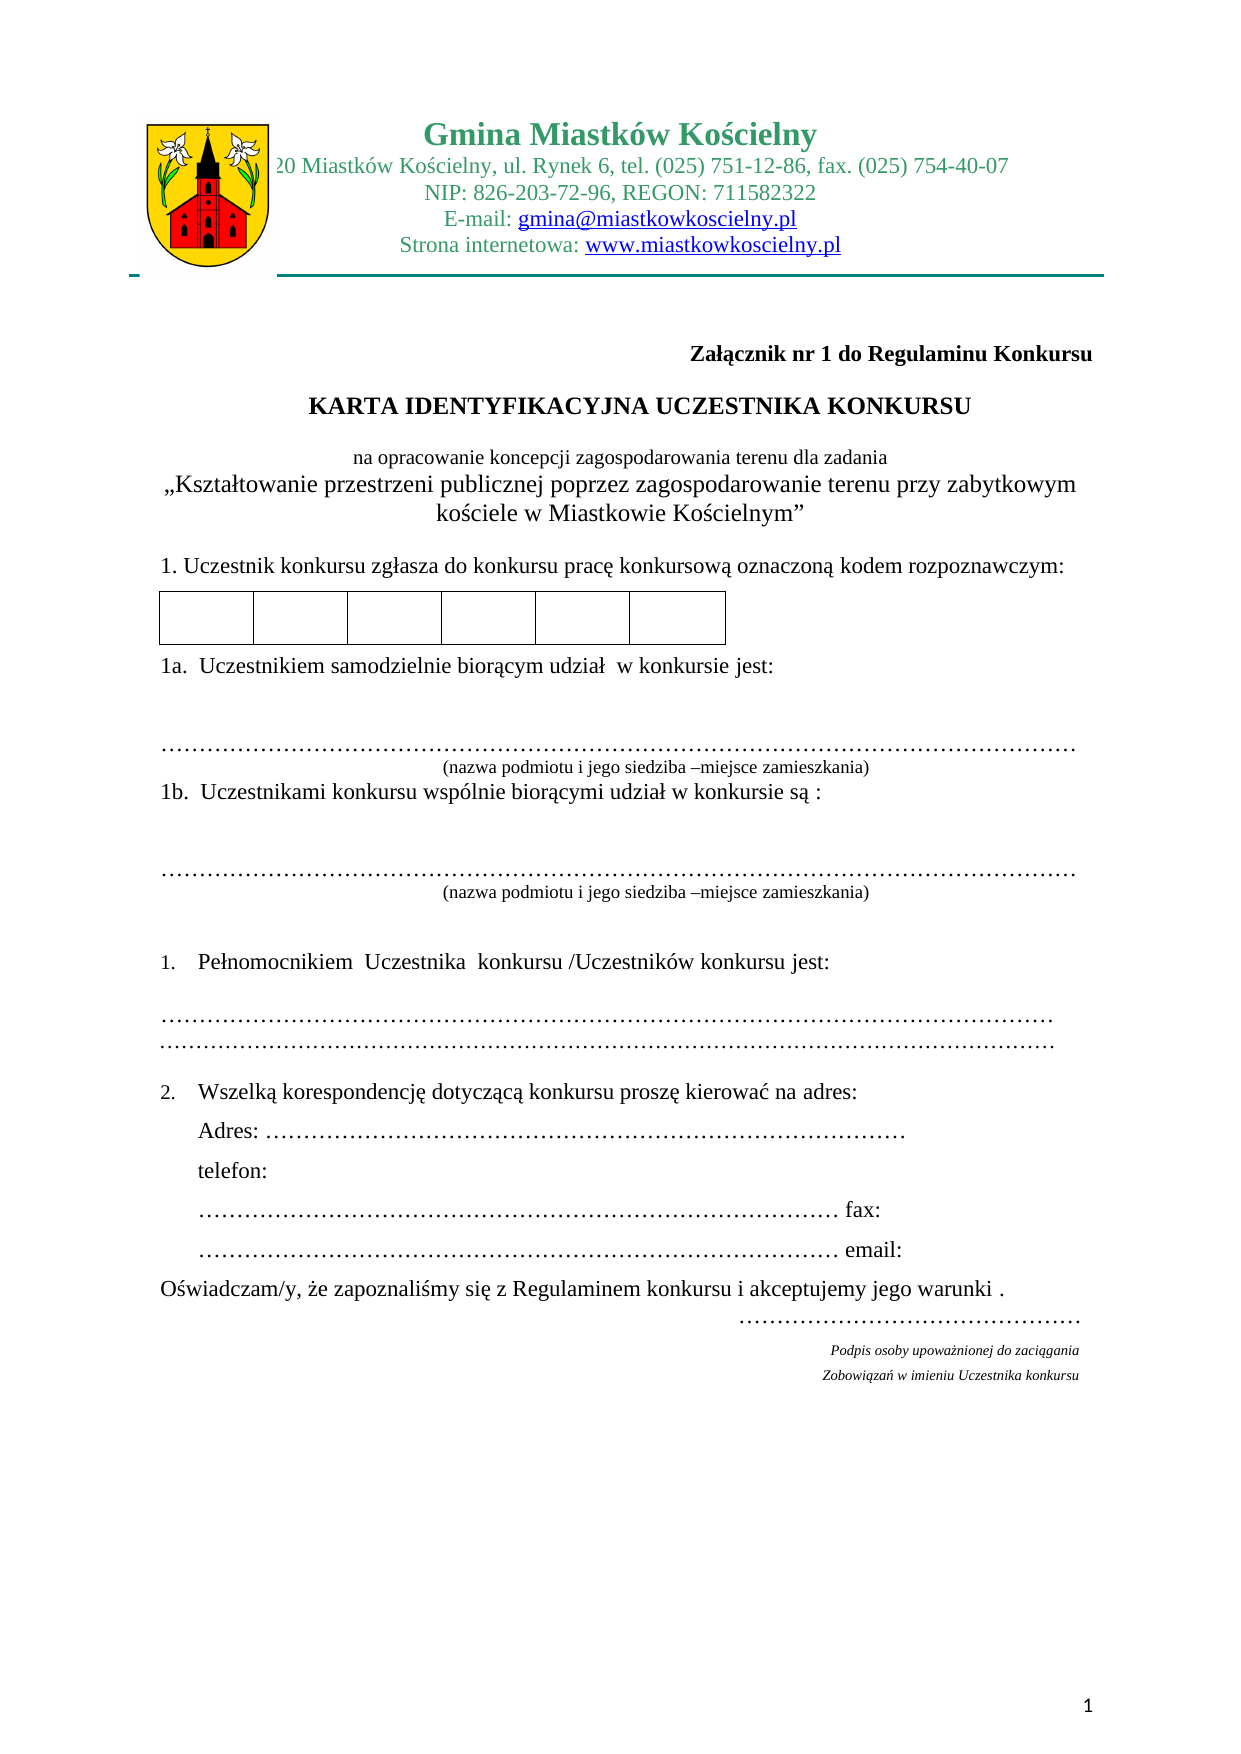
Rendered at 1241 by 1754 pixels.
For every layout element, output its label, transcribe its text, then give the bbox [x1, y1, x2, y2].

text KARTA IDENTYFIKACYJNA UCZESTNIKA KONKURSU [308, 391, 1093, 420]
table_header [348, 592, 441, 644]
text Oświadczam/y, że zapoznaliśmy się z Regulaminem konkursu i akceptujemy jego warunki . [160, 1275, 1093, 1302]
text Załącznik nr 1 do Regulaminu Konkursu [608, 340, 1093, 366]
text Podpis osoby upoważnionej do zaciągania Zobowiązań w imieniu Uczestnika konkursu [822, 1341, 1080, 1383]
text (nazwa podmiotu i jego siedziba –miejsce zamieszkania) [381, 881, 1093, 903]
text ………………………………………………………………………………………………………… [160, 855, 1093, 881]
picture [139, 111, 277, 280]
table_header [630, 592, 725, 644]
text 1. Uczestnik konkursu zgłasza do konkursu pracę konkursową oznaczoną kodem rozpoznawczym: [160, 552, 1093, 578]
text ……………………………………………………………………………………………………… [160, 1001, 1093, 1027]
list Wszelką korespondencję dotyczącą konkursu proszę kierować na adres: [160, 1078, 912, 1104]
text …………………………………………………………………………………………………………… [148, 1028, 1093, 1053]
table_header [536, 592, 629, 644]
text „Kształtowanie przestrzeni publicznej poprzez zagospodarowanie terenu przy zabytkowym kościele w Miastkowie Kościelnym” [148, 469, 1093, 526]
text 1b. Uczestnikami konkursu wspólnie biorącymi udział w konkursie są : [160, 778, 1093, 804]
text ……………………………………… [148, 1302, 1081, 1328]
text ………………………………………………………………………………………………………… [160, 730, 1093, 756]
table_header [160, 592, 253, 644]
text 1a. Uczestnikiem samodzielnie biorącym udział w konkursie jest: [160, 652, 1093, 679]
table_header [442, 592, 535, 644]
text Adres: ………………………………………………………………………… telefon: ………………………………………………………………………… fax: ………………………………………………………………………… email: [198, 1117, 912, 1262]
text na opracowanie koncepcji zagospodarowania terenu dla zadania [148, 445, 1093, 469]
table_header [254, 592, 347, 644]
list Pełnomocnikiem Uczestnika konkursu /Uczestników konkursu jest: [160, 948, 1093, 974]
text (nazwa podmiotu i jego siedziba –miejsce zamieszkania) [381, 756, 1093, 778]
